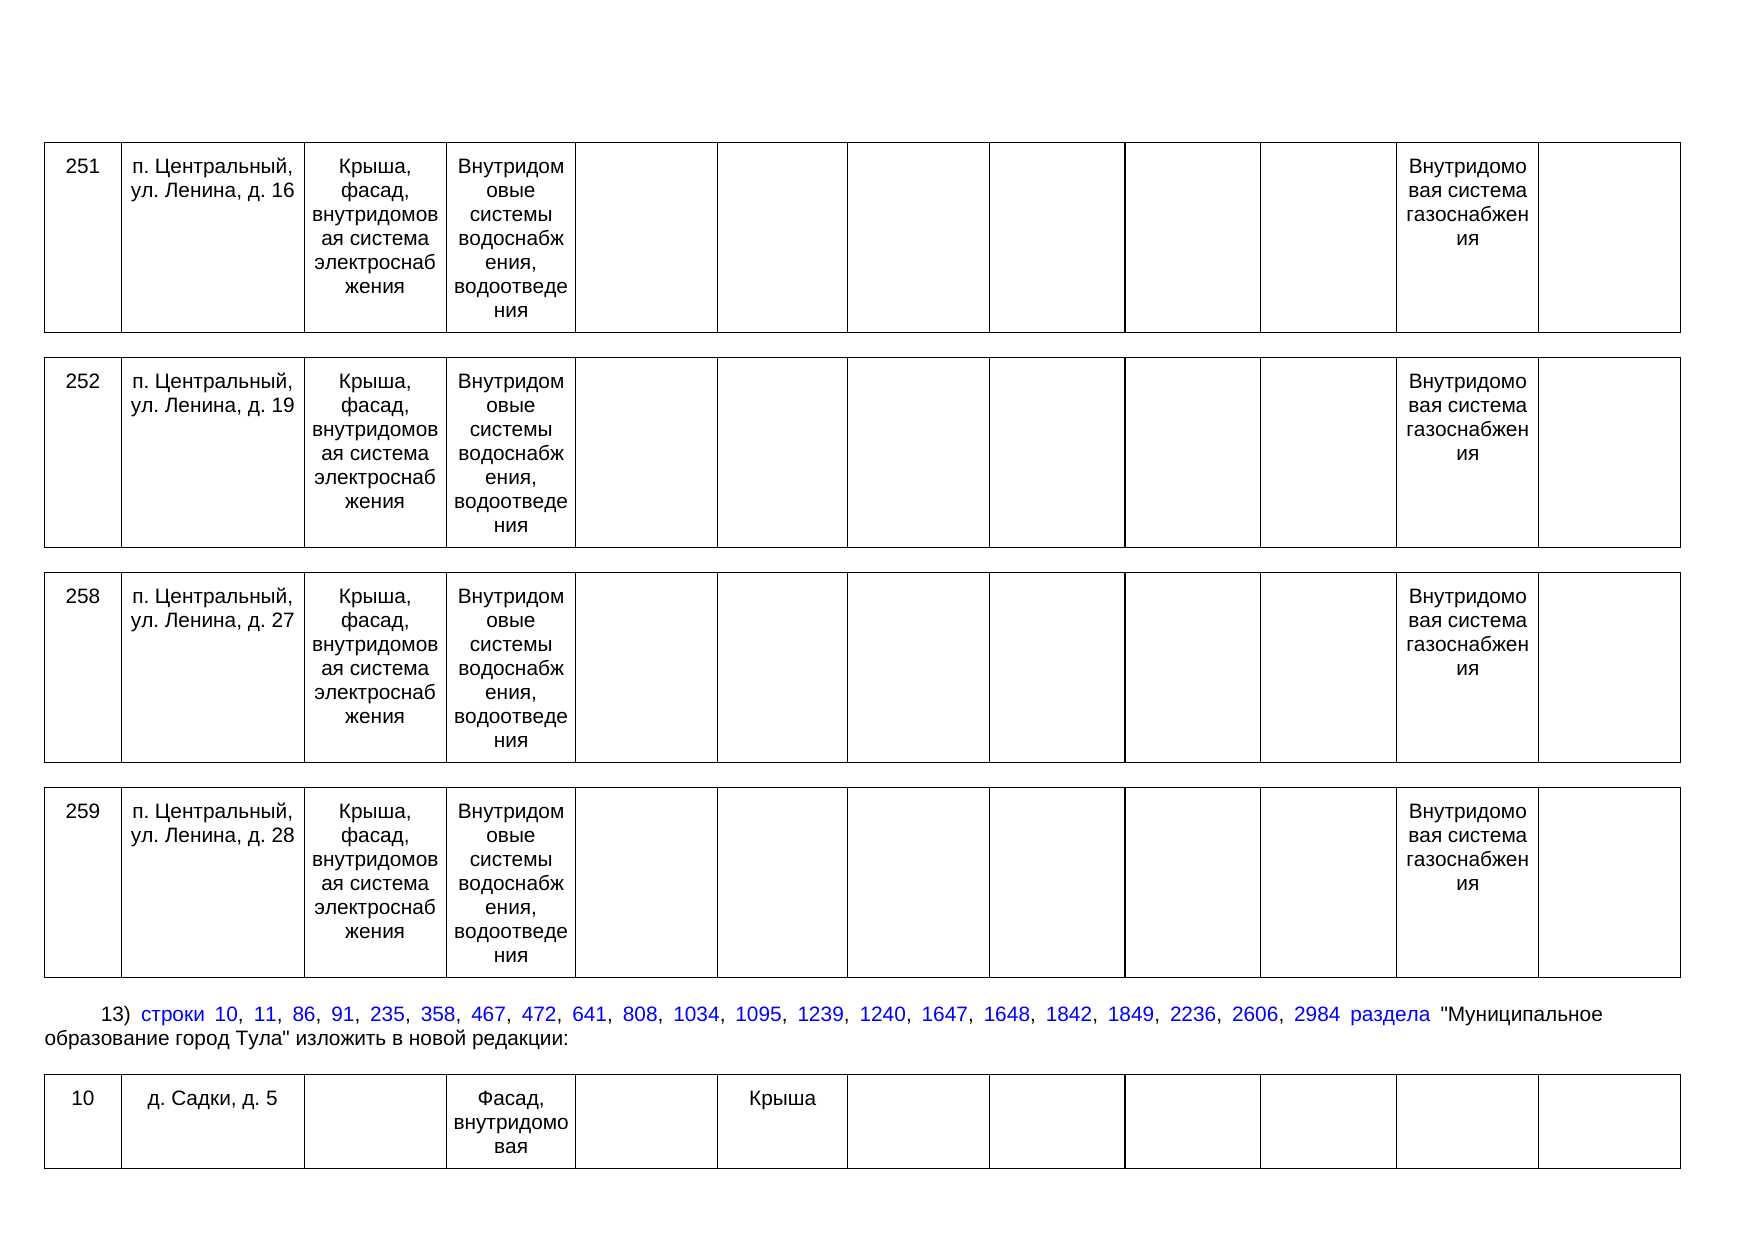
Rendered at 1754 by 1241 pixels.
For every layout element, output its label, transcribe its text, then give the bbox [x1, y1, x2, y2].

table_header 258 [45, 573, 121, 762]
table_header 252 [45, 358, 121, 547]
table_header [1126, 143, 1260, 332]
table_header 10 [45, 1075, 121, 1168]
table_header [305, 1075, 446, 1168]
table_header [576, 358, 717, 547]
table_header [990, 573, 1124, 762]
table_header [576, 788, 717, 977]
table_header [718, 143, 847, 332]
table_header [848, 788, 989, 977]
table_header [1261, 358, 1396, 547]
table_header д. Садки, д. 5 [122, 1075, 304, 1168]
table_header [1539, 573, 1680, 762]
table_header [305, 143, 446, 332]
table_header [1539, 358, 1680, 547]
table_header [447, 143, 575, 332]
table_header [990, 1075, 1124, 1168]
table_header [848, 1075, 989, 1168]
table_header [1126, 1075, 1260, 1168]
table_header Внутридомовые системы водоснабжения, водоотведения [447, 358, 575, 547]
table_header Крыша, фасад, внутридомовая система электроснабжения [305, 573, 446, 762]
table_header Крыша, фасад, внутридомовая система электроснабжения [305, 788, 446, 977]
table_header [1397, 143, 1538, 332]
table_header [1539, 143, 1680, 332]
table_header Внутридомовая система газоснабжения [1397, 788, 1538, 977]
table_header [718, 573, 847, 762]
table_header п. Центральный, ул. Ленина, д. 16 [122, 143, 304, 332]
table_header 251 [45, 143, 121, 332]
table_header [1539, 1075, 1680, 1168]
table_header [576, 573, 717, 762]
table_header [718, 358, 847, 547]
table_header Внутридомовая система газоснабжения [1397, 573, 1538, 762]
table_header п. Центральный, ул. Ленина, д. 19 [122, 358, 304, 547]
table_header п. Центральный, ул. Ленина, д. 27 [122, 573, 304, 762]
table_header [990, 358, 1124, 547]
table_header [1126, 358, 1260, 547]
table_header Крыша [718, 1075, 847, 1168]
table_header [848, 143, 989, 332]
table_header [1126, 788, 1260, 977]
table_header 259 [45, 788, 121, 977]
table_header [990, 788, 1124, 977]
table_header [848, 573, 989, 762]
table_header [1397, 1075, 1538, 1168]
table_header [576, 1075, 717, 1168]
table_header п. Центральный, ул. Ленина, д. 28 [122, 788, 304, 977]
table_header [718, 788, 847, 977]
table_header Внутридомовая система газоснабжения [1397, 358, 1538, 547]
table_header [848, 358, 989, 547]
table_header [576, 143, 717, 332]
table_header [1126, 573, 1260, 762]
table_header [990, 143, 1124, 332]
table_header Внутридомовые системы водоснабжения, водоотведения [447, 573, 575, 762]
table_header Внутридомовые системы водоснабжения, водоотведения [447, 788, 575, 977]
table_header [1261, 788, 1396, 977]
table_header [1261, 1075, 1396, 1168]
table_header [447, 1075, 575, 1168]
table_header Крыша, фасад, внутридомовая система электроснабжения [305, 358, 446, 547]
table_header [1261, 143, 1396, 332]
table_header [1539, 788, 1680, 977]
table_header [1261, 573, 1396, 762]
text 13) строки 10, 11, 86, 91, 235, 358, 467, 472, 641, 808, 1034, 1095, 1239, 1240, 1647, 1648, 1842, 1849, 2236, 2606, 2984 раздела "Муниципальное образование город Тула" изложить в новой редакции: [44, 1002, 1604, 1050]
